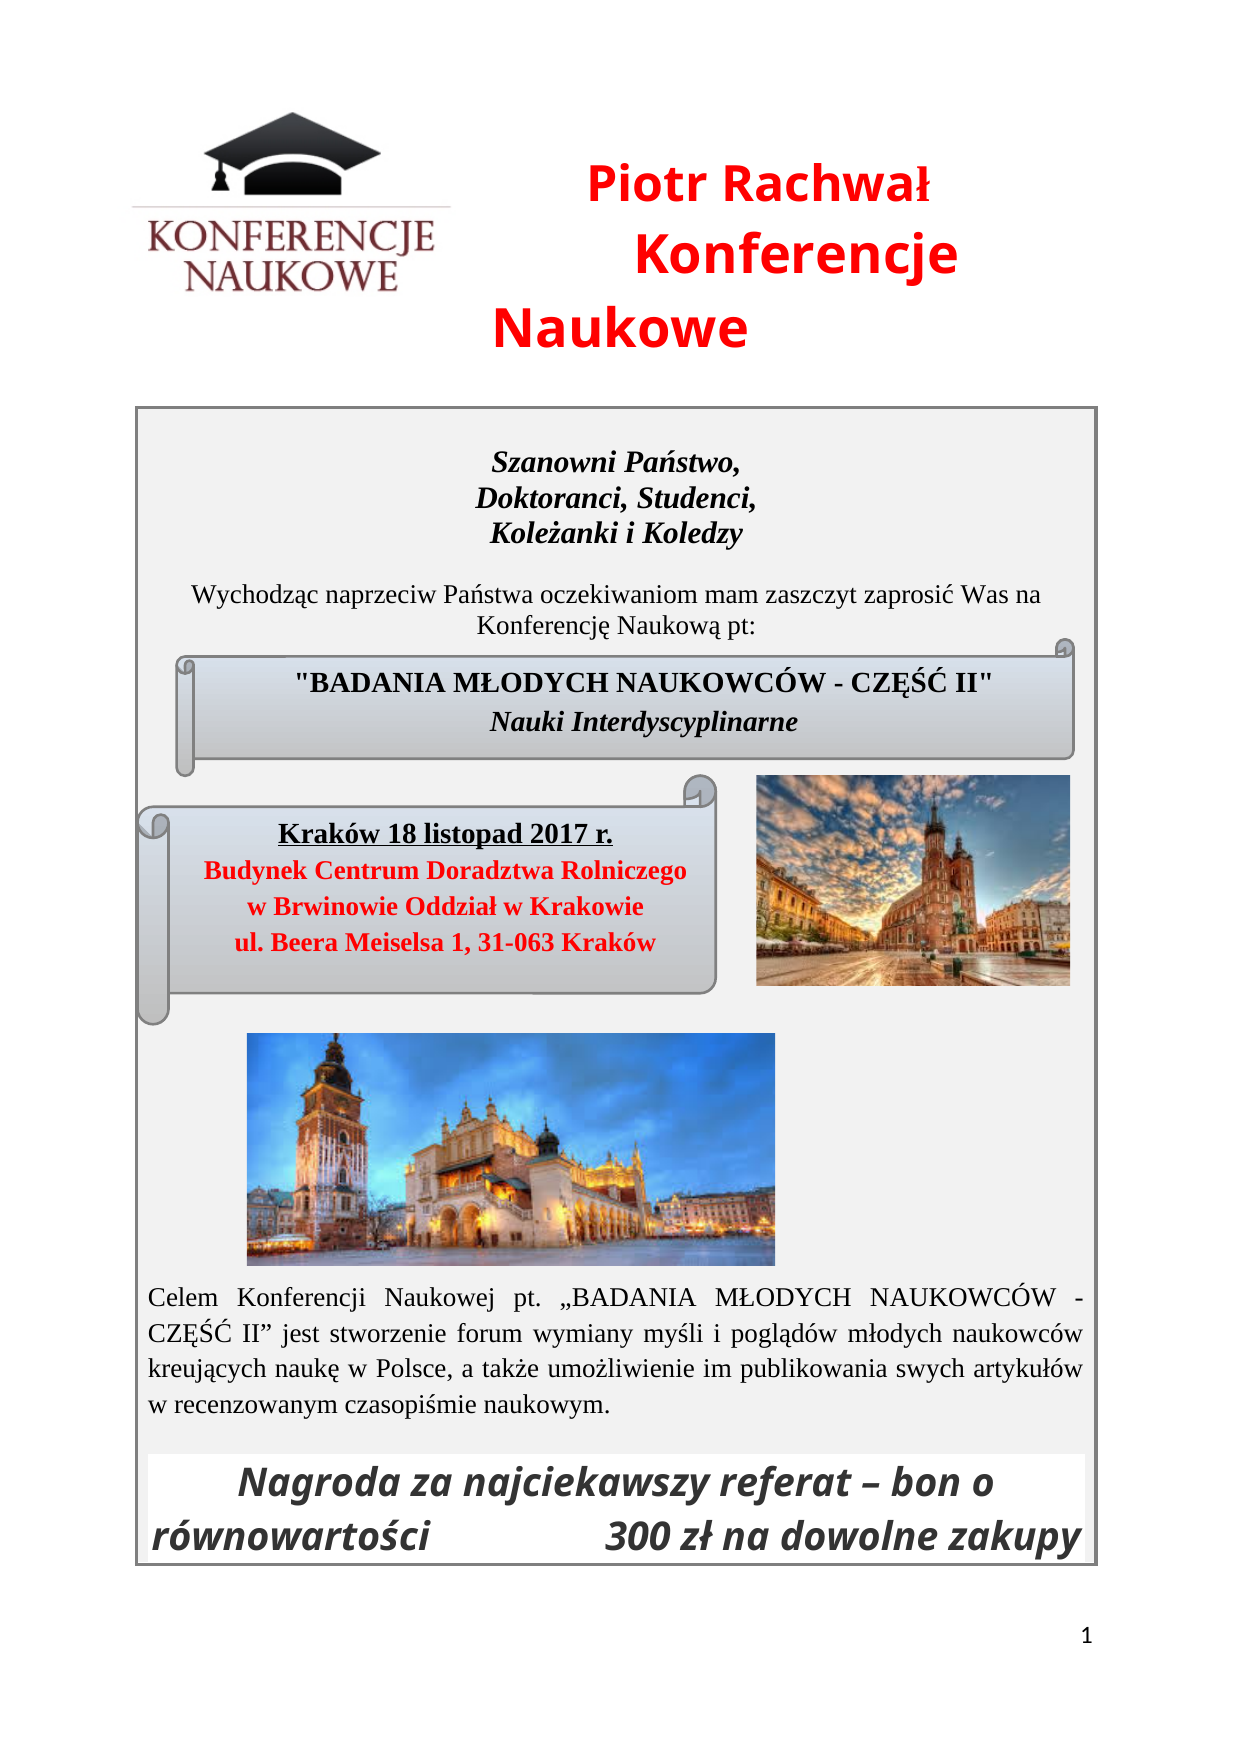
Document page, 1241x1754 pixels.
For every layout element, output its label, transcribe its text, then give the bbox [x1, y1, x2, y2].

text Konferencje Naukowe [148, 216, 1093, 363]
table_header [138, 409, 1094, 1562]
picture [246, 1033, 775, 1266]
picture [756, 775, 1071, 986]
picture [117, 100, 469, 335]
text Piotr Rachwał [148, 148, 1093, 216]
